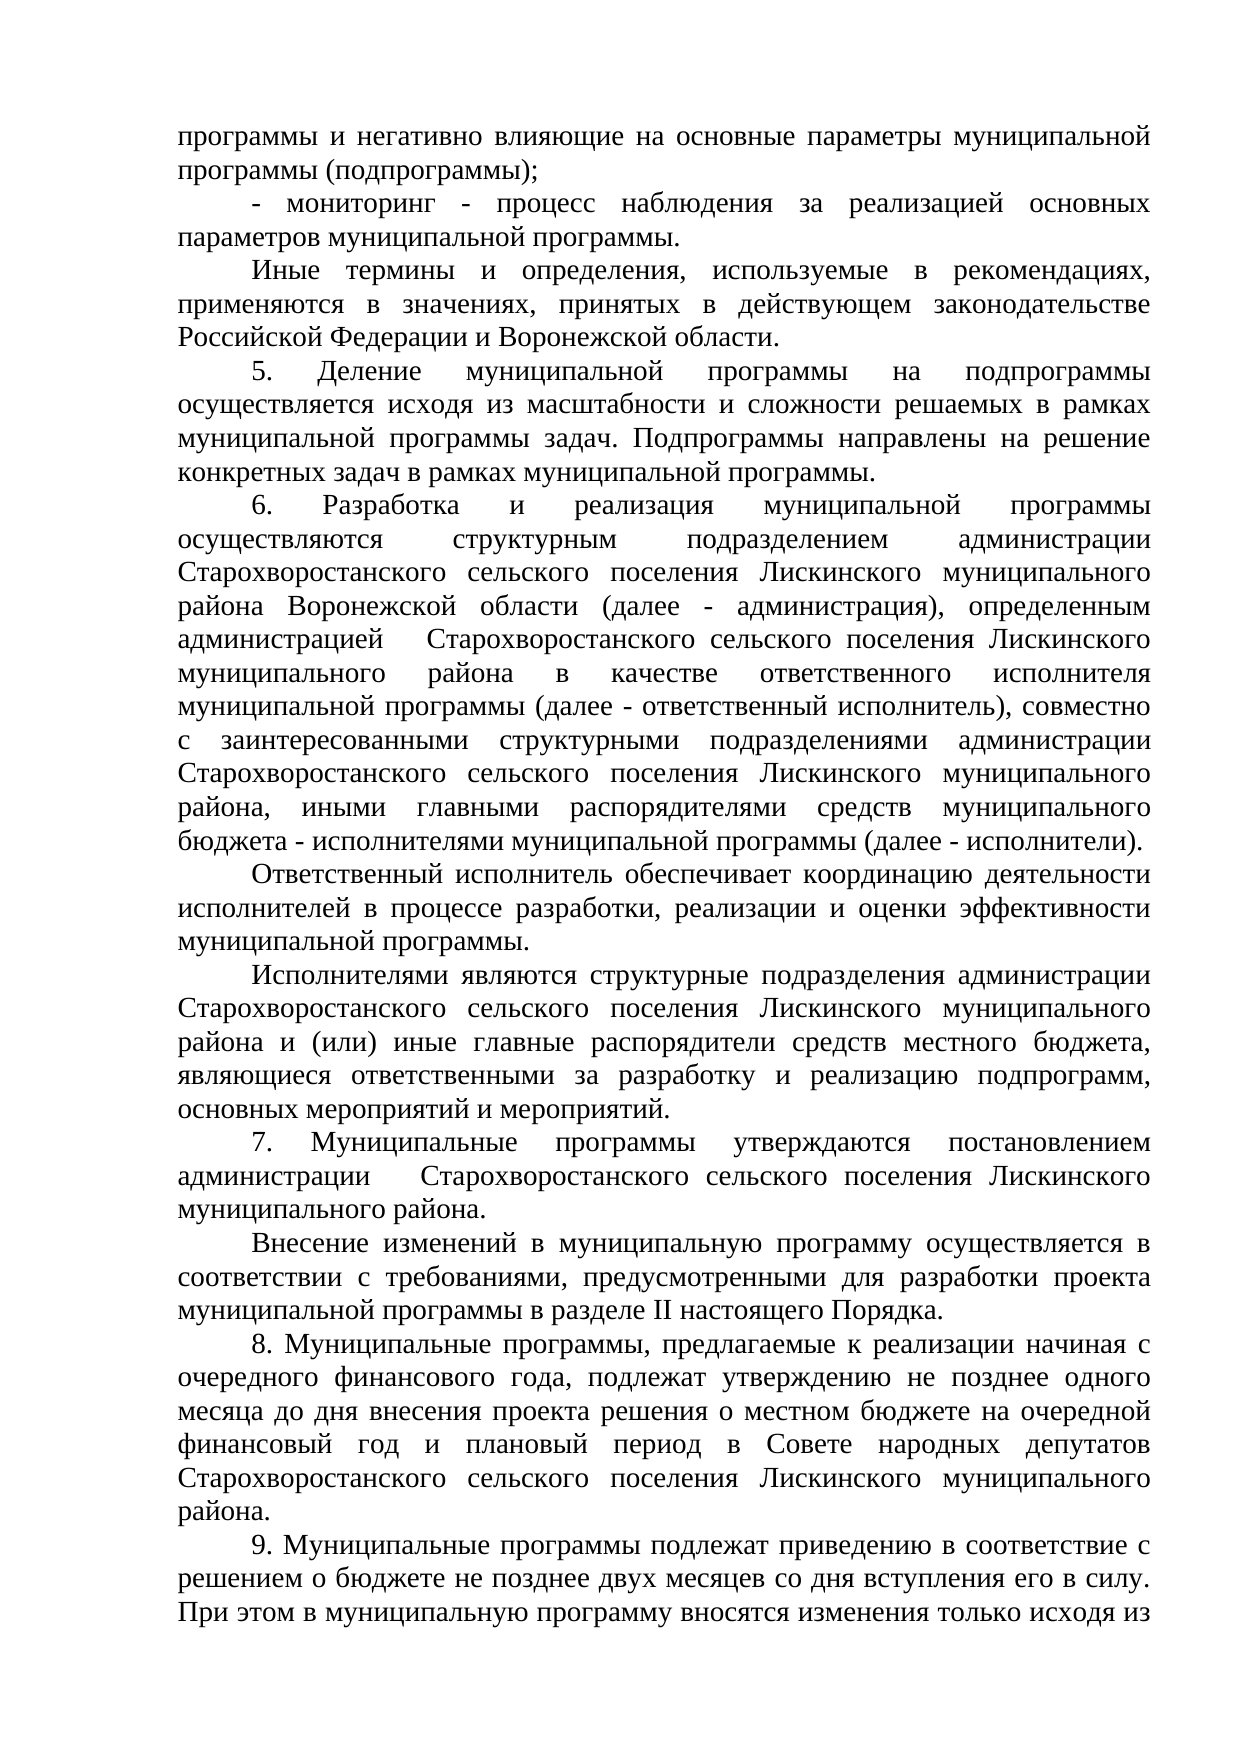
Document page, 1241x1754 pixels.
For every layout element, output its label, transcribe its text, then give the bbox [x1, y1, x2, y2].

text 8. Муниципальные программы, предлагаемые к реализации начиная с очередного финансового года, подлежат утверждению не позднее одного месяца до дня внесения проекта решения о местном бюджете на очередной финансовый год и плановый период в Совете народных депутатов Старохворостанского сельского поселения Лискинского муниципального района. [177, 1326, 1152, 1527]
text Иные термины и определения, используемые в рекомендациях, применяются в значениях, принятых в действующем законодательстве Российской Федерации и Воронежской области. [177, 252, 1152, 353]
text 6. Разработка и реализация муниципальной программы осуществляются структурным подразделением администрации Старохворостанского сельского поселения Лискинского муниципального района Воронежской области (далее - администрация), определенным администрацией Старохворостанского сельского поселения Лискинского муниципального района в качестве ответственного исполнителя муниципальной программы (далее - ответственный исполнитель), совместно с заинтересованными структурными подразделениями администрации Старохворостанского сельского поселения Лискинского муниципального района, иными главными распорядителями средств муниципального бюджета - исполнителями муниципальной программы (далее - исполнители). [177, 487, 1152, 856]
text 7. Муниципальные программы утверждаются постановлением администрации Старохворостанского сельского поселения Лискинского муниципального района. [177, 1124, 1152, 1225]
text 5. Деление муниципальной программы на подпрограммы осуществляется исходя из масштабности и сложности решаемых в рамках муниципальной программы задач. Подпрограммы направлены на решение конкретных задач в рамках муниципальной программы. [177, 353, 1152, 487]
text Ответственный исполнитель обеспечивает координацию деятельности исполнителей в процессе разработки, реализации и оценки эффективности муниципальной программы. [177, 856, 1152, 957]
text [177, 1527, 1152, 1628]
text - мониторинг - процесс наблюдения за реализацией основных параметров муниципальной программы. [177, 185, 1152, 252]
text Исполнителями являются структурные подразделения администрации Старохворостанского сельского поселения Лискинского муниципального района и (или) иные главные распорядители средств местного бюджета, являющиеся ответственными за разработку и реализацию подпрограмм, основных мероприятий и мероприятий. [177, 957, 1152, 1124]
text Внесение изменений в муниципальную программу осуществляется в соответствии с требованиями, предусмотренными для разработки проекта муниципальной программы в разделе II настоящего Порядка. [177, 1225, 1152, 1326]
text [177, 118, 1152, 185]
